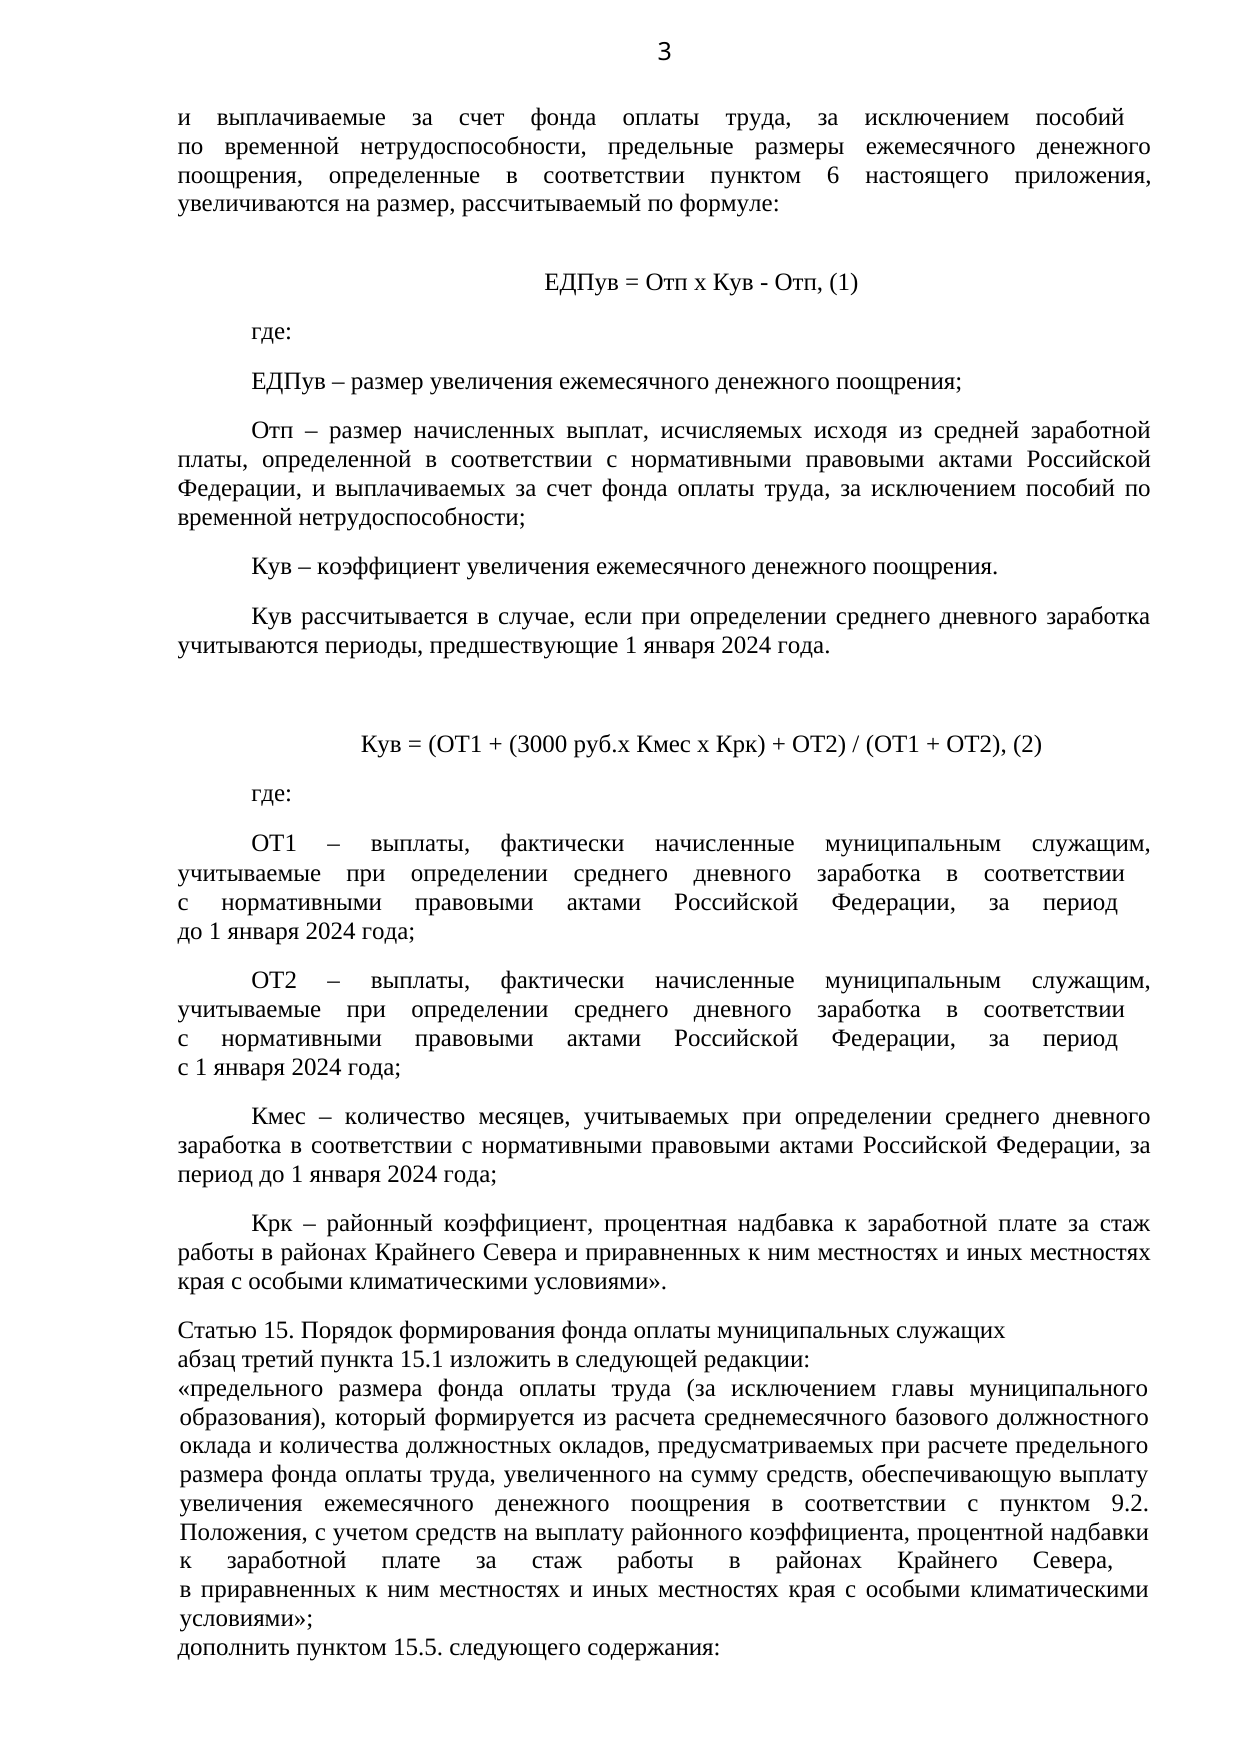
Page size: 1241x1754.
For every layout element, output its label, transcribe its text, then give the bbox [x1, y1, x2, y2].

text Статью 15. Порядок формирования фонда оплаты муниципальных служащих [177, 1316, 1149, 1344]
text где: [177, 778, 1152, 807]
text Кув рассчитывается в случае, если при определении среднего дневного заработка учитываются периоды, предшествующие 1 января 2024 года. [177, 601, 1152, 658]
text Крк – районный коэффициент, процентная надбавка к заработной плате за стаж работы в районах Крайнего Севера и приравненных к ним местностях и иных местностях края с особыми климатическими условиями». [177, 1208, 1152, 1295]
text Отп – размер начисленных выплат, исчисляемых исходя из средней заработной платы, определенной в соответствии с нормативными правовыми актами Российской Федерации, и выплачиваемых за счет фонда оплаты труда, за исключением пособий по временной нетрудоспособности; [177, 416, 1152, 531]
text Кув = (ОТ1 + (3000 руб.х Кмес х Крк) + ОТ2) / (ОТ1 + ОТ2), (2) [177, 729, 1152, 758]
text Кмес – количество месяцев, учитываемых при определении среднего дневного заработка в соответствии с нормативными правовыми актами Российской Федерации, за период до 1 января 2024 года; [177, 1101, 1152, 1188]
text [177, 102, 1152, 217]
text ЕДПув – размер увеличения ежемесячного денежного поощрения; [177, 366, 1152, 395]
text «предельного размера фонда оплаты труда (за исключением главы муниципального образования), который формируется из расчета среднемесячного базового должностного оклада и количества должностных окладов, предусматриваемых при расчете предельного размера фонда оплаты труда, увеличенного на сумму средств, обеспечивающую выплату увеличения ежемесячного денежного поощрения в соответствии с пунктом 9.2. Положения, с учетом средств на выплату районного коэффициента, процентной надбавки к заработной плате за стаж работы в районах Крайнего Севера, в приравненных к ним местностях и иных местностях края с особыми климатическими условиями»; [177, 1373, 1149, 1632]
text ОТ1 – выплаты, фактически начисленные муниципальным служащим, учитываемые при определении среднего дневного заработка в соответствии с нормативными правовыми актами Российской Федерации, за период до 1 января 2024 года; [177, 828, 1152, 945]
text ОТ2 – выплаты, фактически начисленные муниципальным служащим, учитываемые при определении среднего дневного заработка в соответствии с нормативными правовыми актами Российской Федерации, за период с 1 января 2024 года; [177, 966, 1152, 1081]
text ЕДПув = Отп x Кув - Отп, (1) [177, 267, 1152, 296]
text где: [177, 316, 1152, 345]
text Кув – коэффициент увеличения ежемесячного денежного поощрения. [177, 551, 1152, 580]
text абзац третий пункта 15.1 изложить в следующей редакции: [177, 1344, 1149, 1373]
text дополнить пунктом 15.5. следующего содержания: [177, 1632, 1149, 1661]
